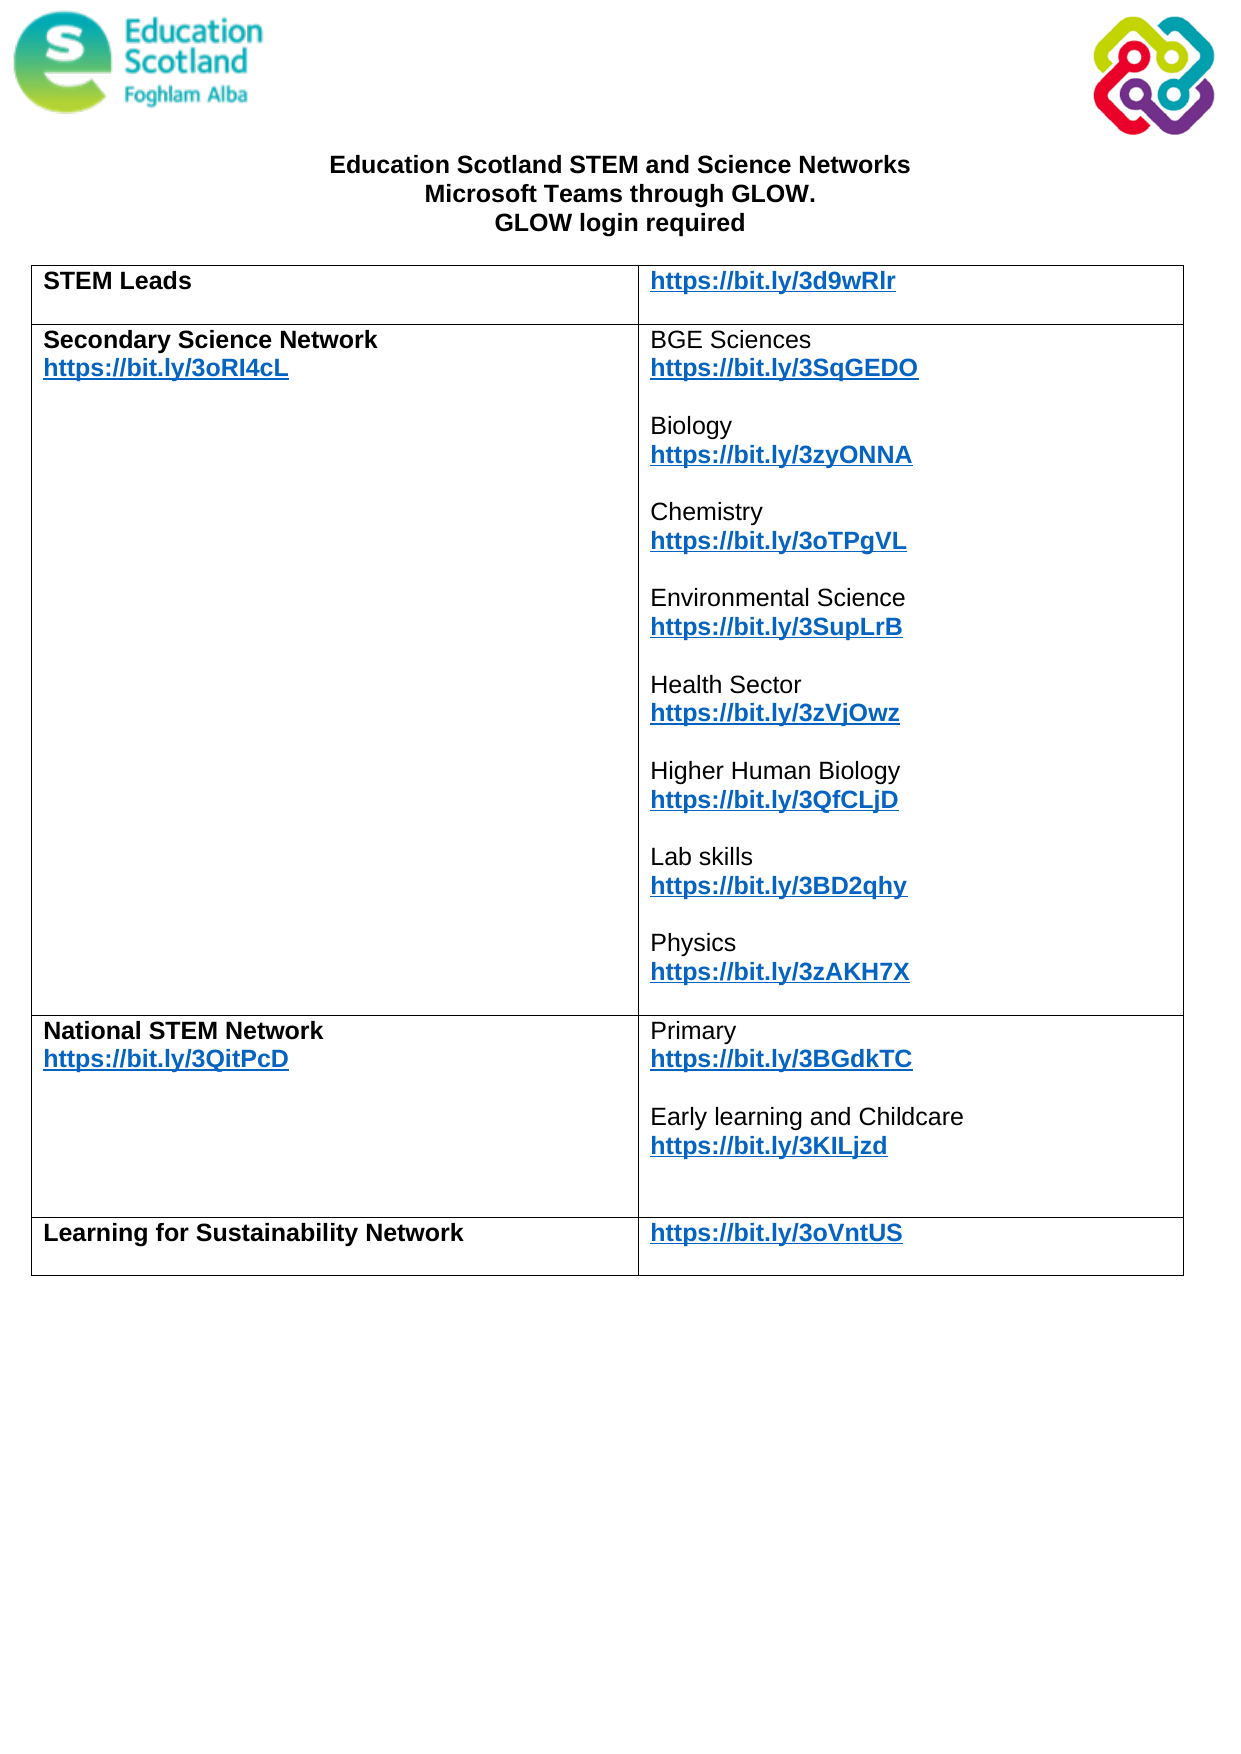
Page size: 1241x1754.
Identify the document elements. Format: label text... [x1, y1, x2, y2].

table_cell BGE Sciences https://bit.ly/3SqGEDO Biology https://bit.ly/3zyONNA Chemistry https://bit.ly/3oTPgVL Environmental Science https://bit.ly/3SupLrB Health Sector https://bit.ly/3zVjOwz Higher Human Biology https://bit.ly/3QfCLjD Lab skills https://bit.ly/3BD2qhy Physics https://bit.ly/3zAKH7X [639, 325, 1183, 1014]
text Microsoft Teams through GLOW. [150, 179, 1090, 207]
table_cell Primary https://bit.ly/3BGdkTC Early learning and Childcare https://bit.ly/3KILjzd [639, 1016, 1183, 1217]
table_cell Secondary Science Network https://bit.ly/3oRI4cL [32, 325, 638, 1014]
text GLOW login required [150, 207, 1090, 236]
table_cell National STEM Network https://bit.ly/3QitPcD [32, 1016, 638, 1217]
table_header STEM Leads [32, 266, 638, 323]
table_cell Learning for Sustainability Network [32, 1218, 638, 1275]
table_header https://bit.ly/3d9wRlr [639, 266, 1183, 323]
picture [8, 10, 265, 117]
table_cell https://bit.ly/3oVntUS [639, 1218, 1183, 1275]
text Education Scotland STEM and Science Networks [150, 150, 1090, 179]
